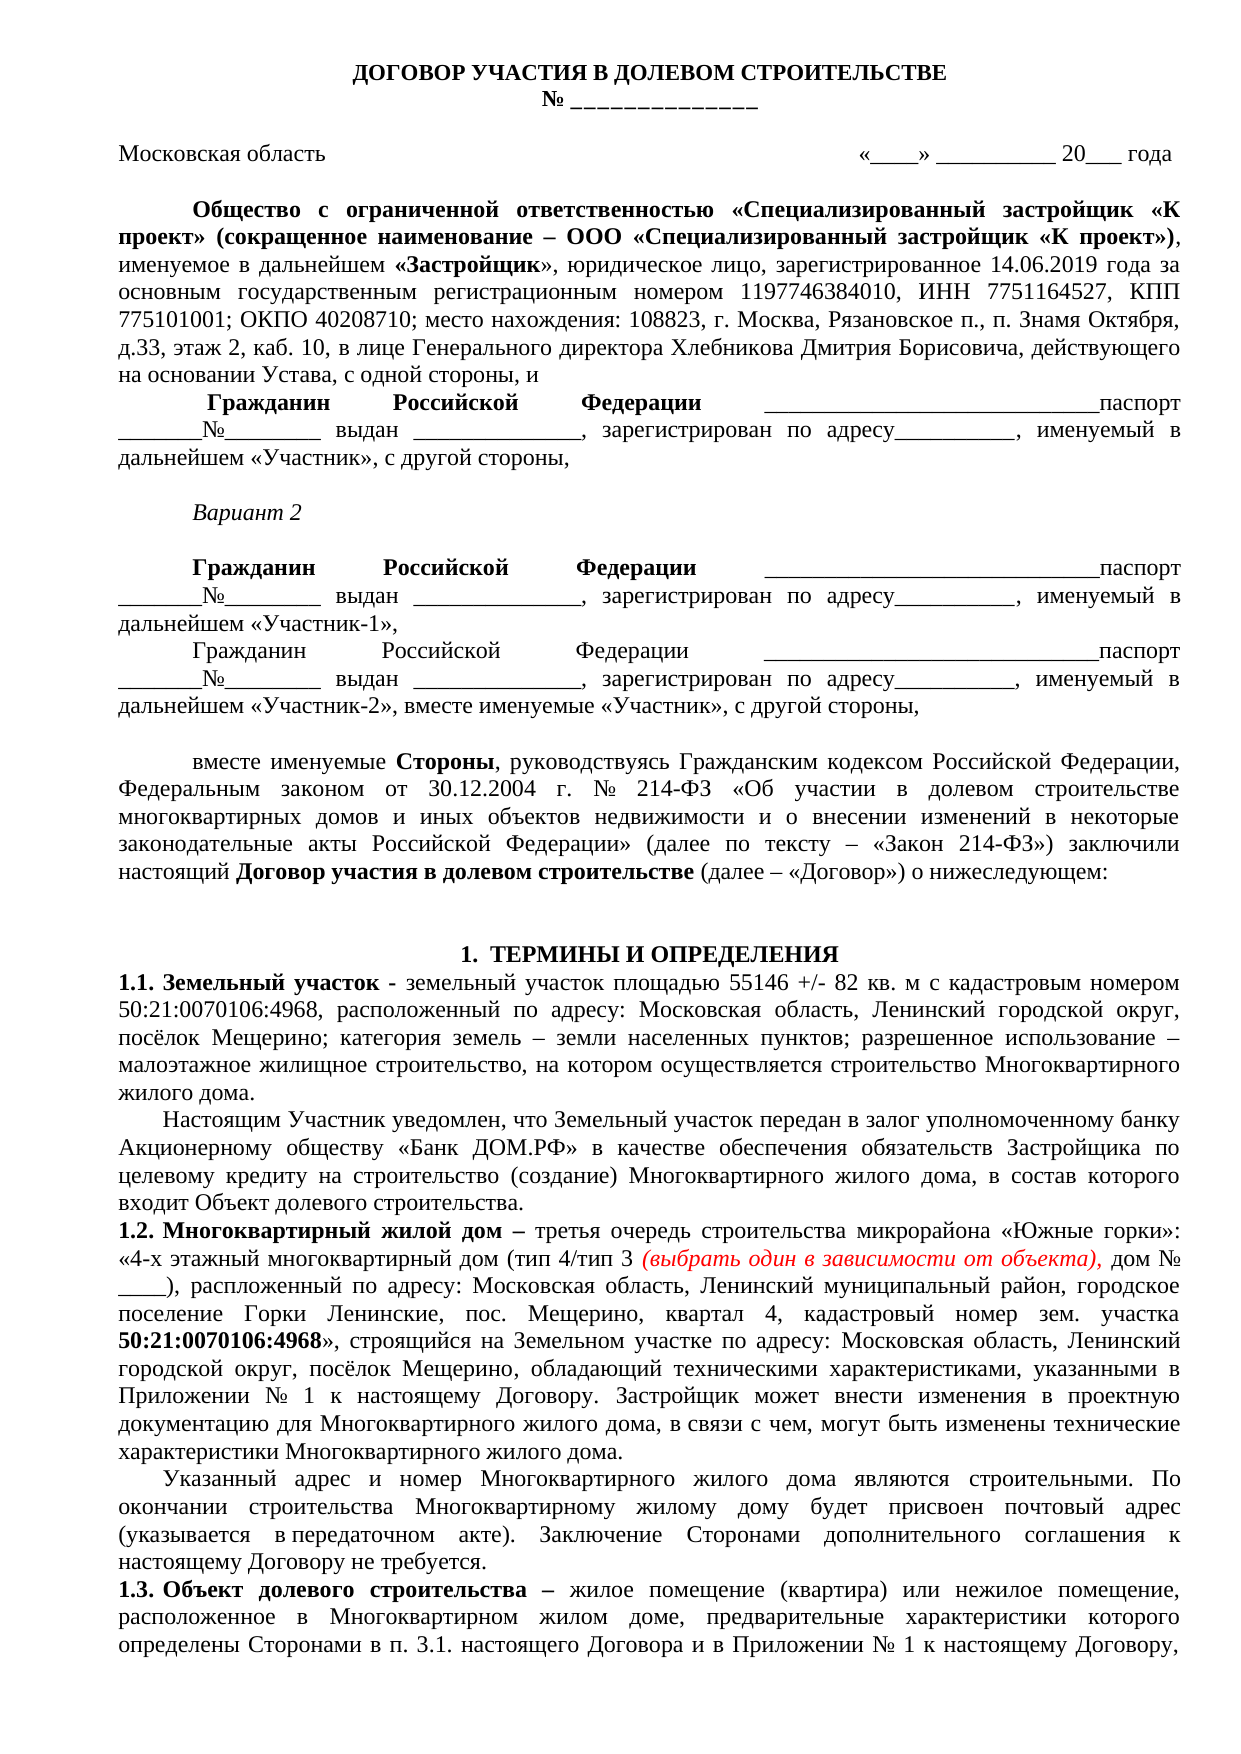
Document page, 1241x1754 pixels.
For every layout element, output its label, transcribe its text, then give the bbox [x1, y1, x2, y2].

list Земельный участок - земельный участок площадью 55146 +/- 82 кв. м с кадастровым номером 50:21:0070106:4968, расположенный по адресу: Московская область, Ленинский городской округ, посёлок Мещерино; категория земель – земли населенных пунктов; разрешенное использование – малоэтажное жилищное строительство, на котором осуществляется строительство Многоквартирного жилого дома. [118, 967, 1181, 1106]
text Настоящим Участник уведомлен, что Земельный участок передан в залог уполномоченному банку Акционерному обществу «Банк ДОМ.РФ» в качестве обеспечения обязательств Застройщика по целевому кредиту на строительство (создание) Многоквартирного жилого дома, в состав которого входит Объект долевого строительства. [118, 1106, 1181, 1216]
text Гражданин Российской Федерации ____________________________паспорт _______№________ выдан ______________, зарегистрирован по адресу__________, именуемый в дальнейшем «Участник-1», [118, 553, 1181, 636]
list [118, 1575, 1181, 1658]
text ДОГОВОР УЧАСТИЯ В ДОЛЕВОМ СТРОИТЕЛЬСТВЕ [118, 59, 1181, 85]
text Гражданин Российской Федерации ____________________________паспорт _______№________ выдан ______________, зарегистрирован по адресу__________, именуемый в дальнейшем «Участник-2», вместе именуемые «Участник», с другой стороны, [118, 636, 1181, 719]
text Указанный адрес и номер Многоквартирного жилого дома являются строительными. По окончании строительства Многоквартирному жилому дому будет присвоен почтовый адрес (указывается в передаточном акте). Заключение Сторонами дополнительного соглашения к настоящему Договору не требуется. [118, 1464, 1181, 1575]
text Московская область «____» __________ 20___ года [118, 139, 1181, 167]
text вместе именуемые Стороны, руководствуясь Гражданским кодексом Российской Федерации, Федеральным законом от 30.12.2004 г. № 214-ФЗ «Об участии в долевом строительстве многоквартирных домов и иных объектов недвижимости и о внесении изменений в некоторые законодательные акты Российской Федерации» (далее по тексту – «Закон 214-ФЗ») заключили настоящий Договор участия в долевом строительстве (далее – «Договор») о нижеследующем: [118, 747, 1181, 885]
text Вариант 2 [118, 498, 1181, 526]
list ТЕРМИНЫ И ОПРЕДЕЛЕНИЯ [118, 940, 1181, 967]
text № ______________ [118, 85, 1181, 112]
text Гражданин Российской Федерации ____________________________паспорт _______№________ выдан ______________, зарегистрирован по адресу__________, именуемый в дальнейшем «Участник», с другой стороны, [118, 388, 1181, 471]
list Многоквартирный жилой дом – третья очередь строительства микрорайона «Южные горки»: «4-х этажный многоквартирный дом (тип 4/тип 3 (выбрать один в зависимости от объекта), дом № ____), распложенный по адресу: Московская область, Ленинский муниципальный район, городское поселение Горки Ленинские, пос. Мещерино, квартал 4, кадастровый номер зем. участка 50:21:0070106:4968», строящийся на Земельном участке по адресу: Московская область, Ленинский городской округ, посёлок Мещерино, обладающий техническими характеристиками, указанными в Приложении № 1 к настоящему Договору. Застройщик может внести изменения в проектную документацию для Многоквартирного жилого дома, в связи с чем, могут быть изменены технические характеристики Многоквартирного жилого дома. [118, 1216, 1181, 1464]
text Общество с ограниченной ответственностью «Специализированный застройщик «К проект» (сокращенное наименование – ООО «Специализированный застройщик «К проект»), именуемое в дальнейшем «Застройщик», юридическое лицо, зарегистрированное 14.06.2019 года за основным государственным регистрационным номером 1197746384010, ИНН 7751164527, КПП 775101001; ОКПО 40208710; место нахождения: 108823, г. Москва, Рязановское п., п. Знамя Октября, д.33, этаж 2, каб. 10, в лице Генерального директора Хлебникова Дмитрия Борисовича, действующего на основании Устава, с одной стороны, и [118, 194, 1181, 388]
